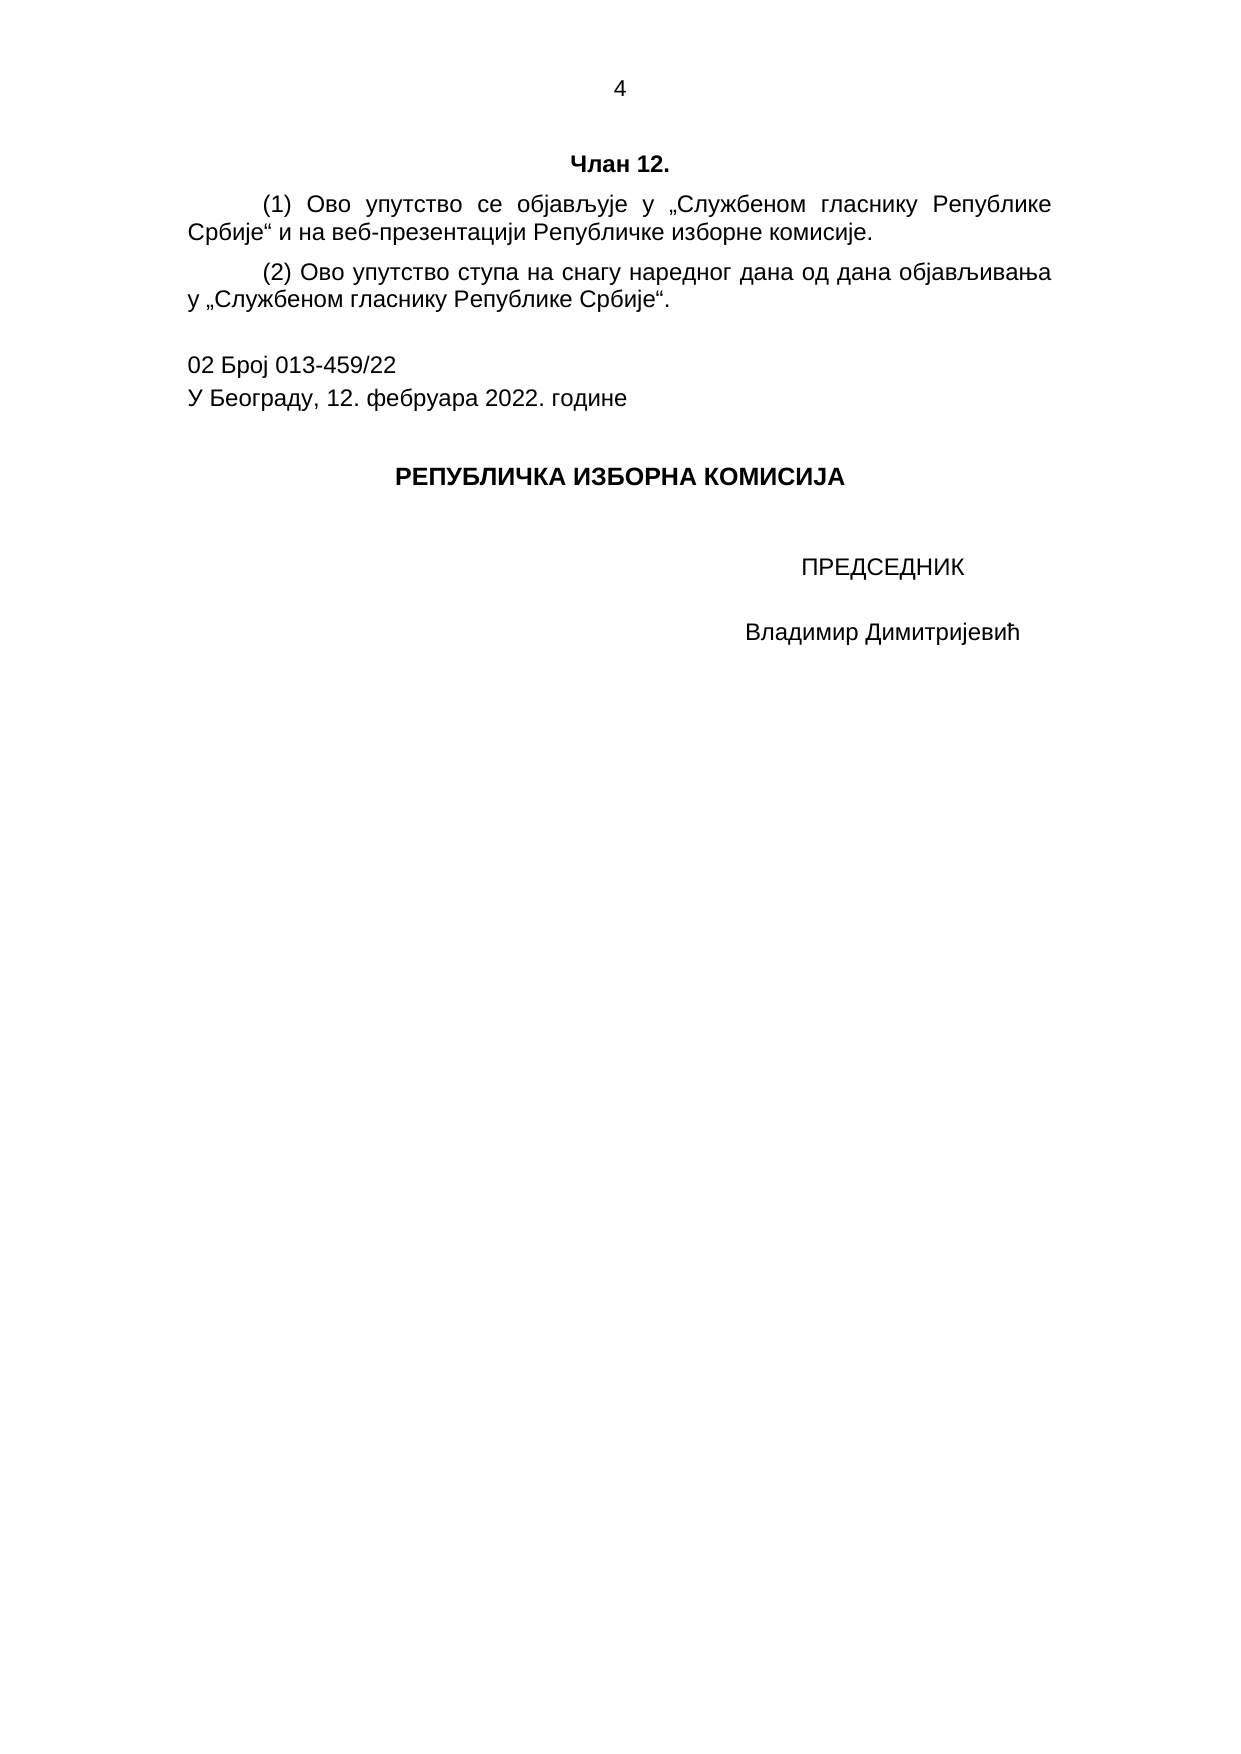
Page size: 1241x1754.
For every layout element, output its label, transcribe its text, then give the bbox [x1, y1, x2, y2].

text 02 Број 013-459/22 [187, 351, 1053, 378]
text (1) Ово упутство се објављује у „Службеном гласнику Републике Србије“ и на веб-презентацији Републичке изборне комисије. [187, 190, 1053, 245]
text (2) Ово упутство ступа на снагу наредног дана од дана објављивања у „Службеном гласнику Републике Србије“. [187, 258, 1053, 313]
text РЕПУБЛИЧКА ИЗБОРНА КОМИСИЈА [187, 462, 1053, 491]
text Владимир Димитријевић [712, 618, 1053, 646]
text У Београду, 12. фебруара 2022. године [187, 384, 1053, 412]
text ПРЕДСЕДНИК [712, 553, 1053, 581]
text Члан 12. [187, 150, 1053, 178]
